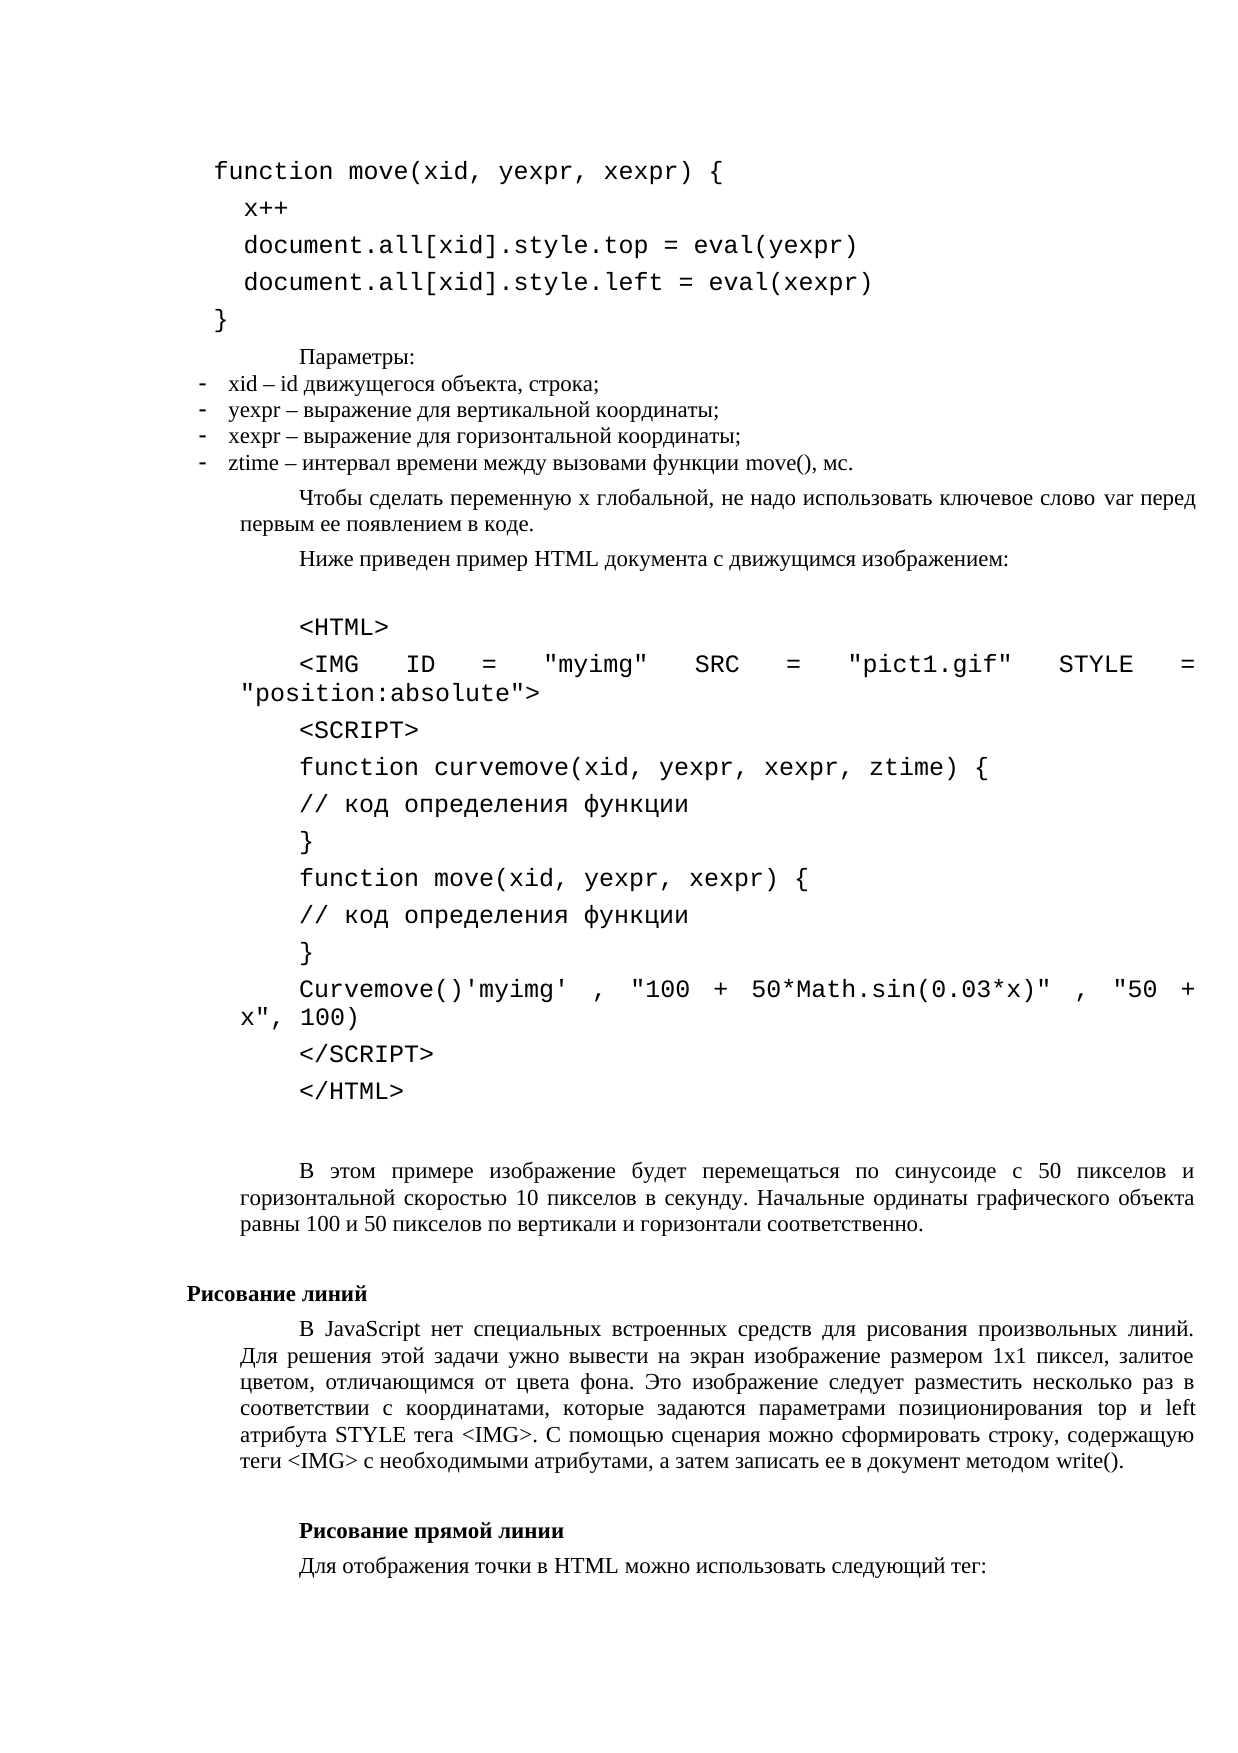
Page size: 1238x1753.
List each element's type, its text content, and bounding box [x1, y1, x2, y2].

list Параметры: [240, 343, 1196, 369]
list В JavaScript нет специальных встроенных средств для рисования произвольных линий. Для решения этой задачи ужно вывести на экран изображение размером 1x1 пиксел, залитое цветом, отличающимся от цвета фона. Это изображение следует разместить несколько раз в соответствии с координатами, которые задаются параметрами позиционирования top и left атрибута STYLE тега <IMG>. С помощью сценария можно сформировать строку, содержащую теги <IMG> с необходимыми атрибутами, а затем записать ее в документ методом write(). [240, 1315, 1196, 1473]
list // код определения функции [240, 791, 1196, 819]
list function move(xid, yexpr, xexpr) { [213, 158, 1196, 187]
list уехрr – выражение для вертикальной координаты; [154, 396, 1196, 422]
list Curvemove()'myimg' , "100 + 50*Math.sin(0.03*x)" , "50 + х", 100) [240, 976, 1196, 1033]
list function curvemove(xid, yexpr, xexpr, ztime) { [240, 754, 1196, 783]
list </HTML> [240, 1078, 1196, 1107]
list document.all[xid].style.top = eval(yexpr) [213, 232, 1196, 261]
list Для отображения точки в HTML можно использовать следующий тег: [240, 1552, 1196, 1578]
list <IMG ID = "myimg" SRC = "pict1.gif" STYLE = "position:absolute"> [240, 652, 1196, 709]
list </SCRIPT> [240, 1041, 1196, 1070]
list Рисование линий [187, 1280, 1196, 1307]
list x++ [213, 195, 1196, 224]
list } [240, 939, 1196, 967]
list <SCRIPT> [240, 717, 1196, 746]
list } [240, 828, 1196, 857]
list В этом примере изображение будет перемещаться по синусоиде с 50 пикселов и горизонтальной скоростью 10 пикселов в секунду. Начальные ординаты графического объекта равны 100 и 50 пикселов по вертикали и горизонтали соответственно. [240, 1158, 1196, 1237]
list ztime – интервал времени между вызовами функции move(), мс. [154, 449, 1196, 475]
list <НТМL> [240, 615, 1196, 643]
list Ниже приведен пример HTML документа с движущимся изображением: [240, 545, 1196, 571]
list Рисование прямой линии [240, 1517, 1196, 1543]
list document.all[xid].style.left = eval(xexpr) [213, 269, 1196, 298]
list Чтобы сделать переменную х глобальной, не надо использовать ключевое слово var перед первым ее появлением в коде. [240, 484, 1196, 536]
list хехрr – выражение для горизонтальной координаты; [154, 422, 1196, 449]
list // код определения функции [240, 902, 1196, 931]
list function move(xid, yexpr, xexpr) { [240, 865, 1196, 893]
list } [213, 306, 1196, 334]
list хid – id движущегося объекта, строка; [154, 369, 1196, 396]
